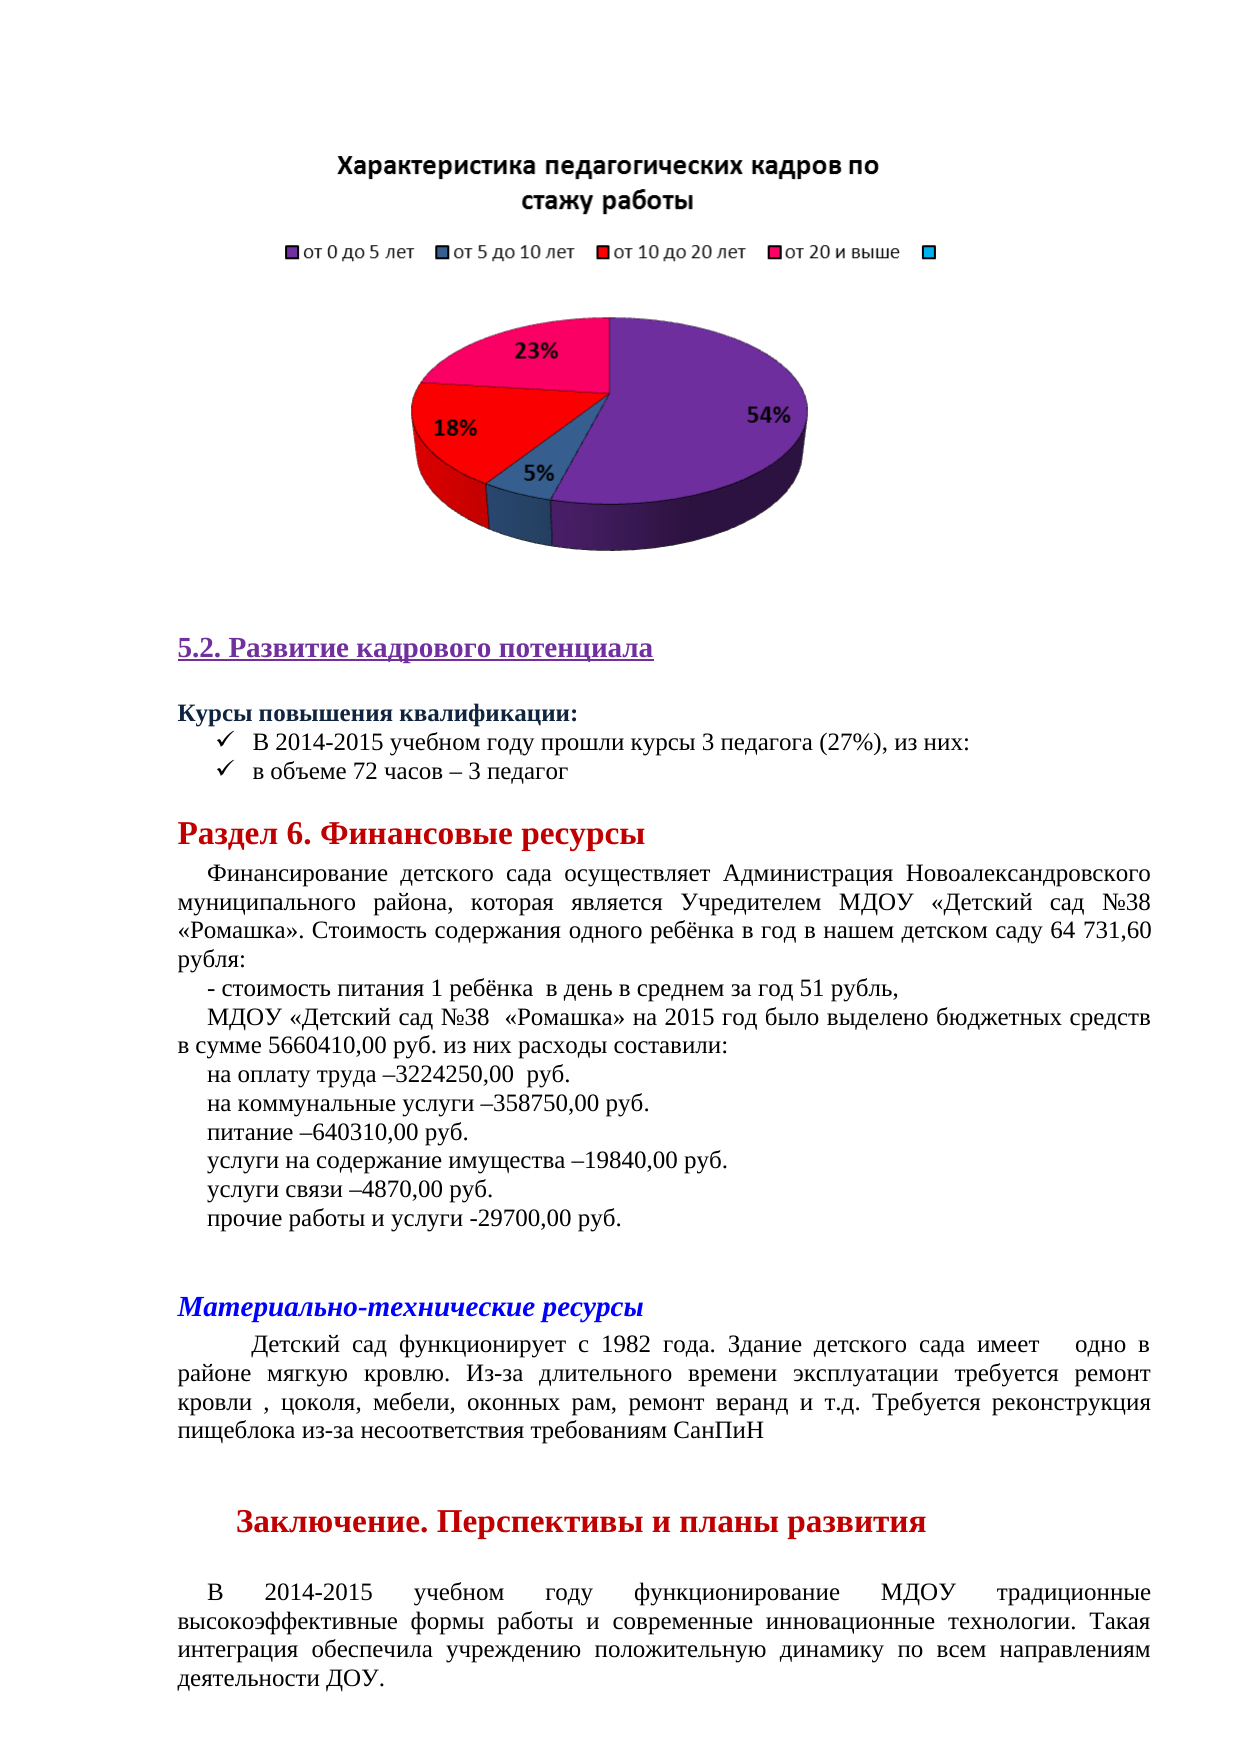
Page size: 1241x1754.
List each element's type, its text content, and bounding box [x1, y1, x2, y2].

text услуги на содержание имущества –19840,00 руб. [177, 1146, 1152, 1174]
list В 2014-2015 учебном году прошли курсы 3 педагога (27%), из них: [215, 727, 1152, 756]
text МДОУ «Детский сад №38 «Ромашка» на 2015 год было выделено бюджетных средств в сумме 5660410,00 руб. из них расходы составили: [177, 1002, 1152, 1059]
text прочие работы и услуги -29700,00 руб. [177, 1203, 1152, 1232]
text услуги связи –4870,00 руб. [177, 1174, 1152, 1203]
text В 2014-2015 учебном году функционирование МДОУ традиционные высокоэффективные формы работы и современные инновационные технологии. Такая интеграция обеспечила учреждению положительную динамику по всем направлениям деятельности ДОУ. [177, 1577, 1152, 1692]
picture [224, 131, 994, 597]
text на коммунальные услуги –358750,00 руб. [177, 1088, 1152, 1117]
text Материально-технические ресурсы [177, 1289, 1152, 1323]
text Раздел 6. Финансовые ресурсы [177, 813, 1152, 852]
text - стоимость питания 1 ребёнка в день в среднем за год 51 рубль, [177, 973, 1152, 1002]
list в объеме 72 часов – 3 педагог [215, 756, 1152, 785]
text Детский сад функционирует с 1982 года. Здание детского сада имеет одно в районе мягкую кровлю. Из-за длительного времени эксплуатации требуется ремонт кровли , цоколя, мебели, оконных рам, ремонт веранд и т.д. Требуется реконструкция пищеблока из-за несоответствия требованиям СанПиН [177, 1329, 1152, 1444]
text 5.2. Развитие кадрового потенциала [177, 630, 1152, 663]
text питание –640310,00 руб. [177, 1117, 1152, 1146]
text на оплату труда –3224250,00 руб. [177, 1059, 1152, 1088]
text Заключение. Перспективы и планы развития [177, 1502, 1152, 1540]
text Курсы повышения квалификации: [177, 698, 1152, 727]
text Финансирование детского сада осуществляет Администрация Новоалександровского муниципального района, которая является Учредителем МДОУ «Детский сад №38 «Ромашка». Стоимость содержания одного ребёнка в год в нашем детском саду 64 731,60 рубля: [177, 858, 1152, 973]
